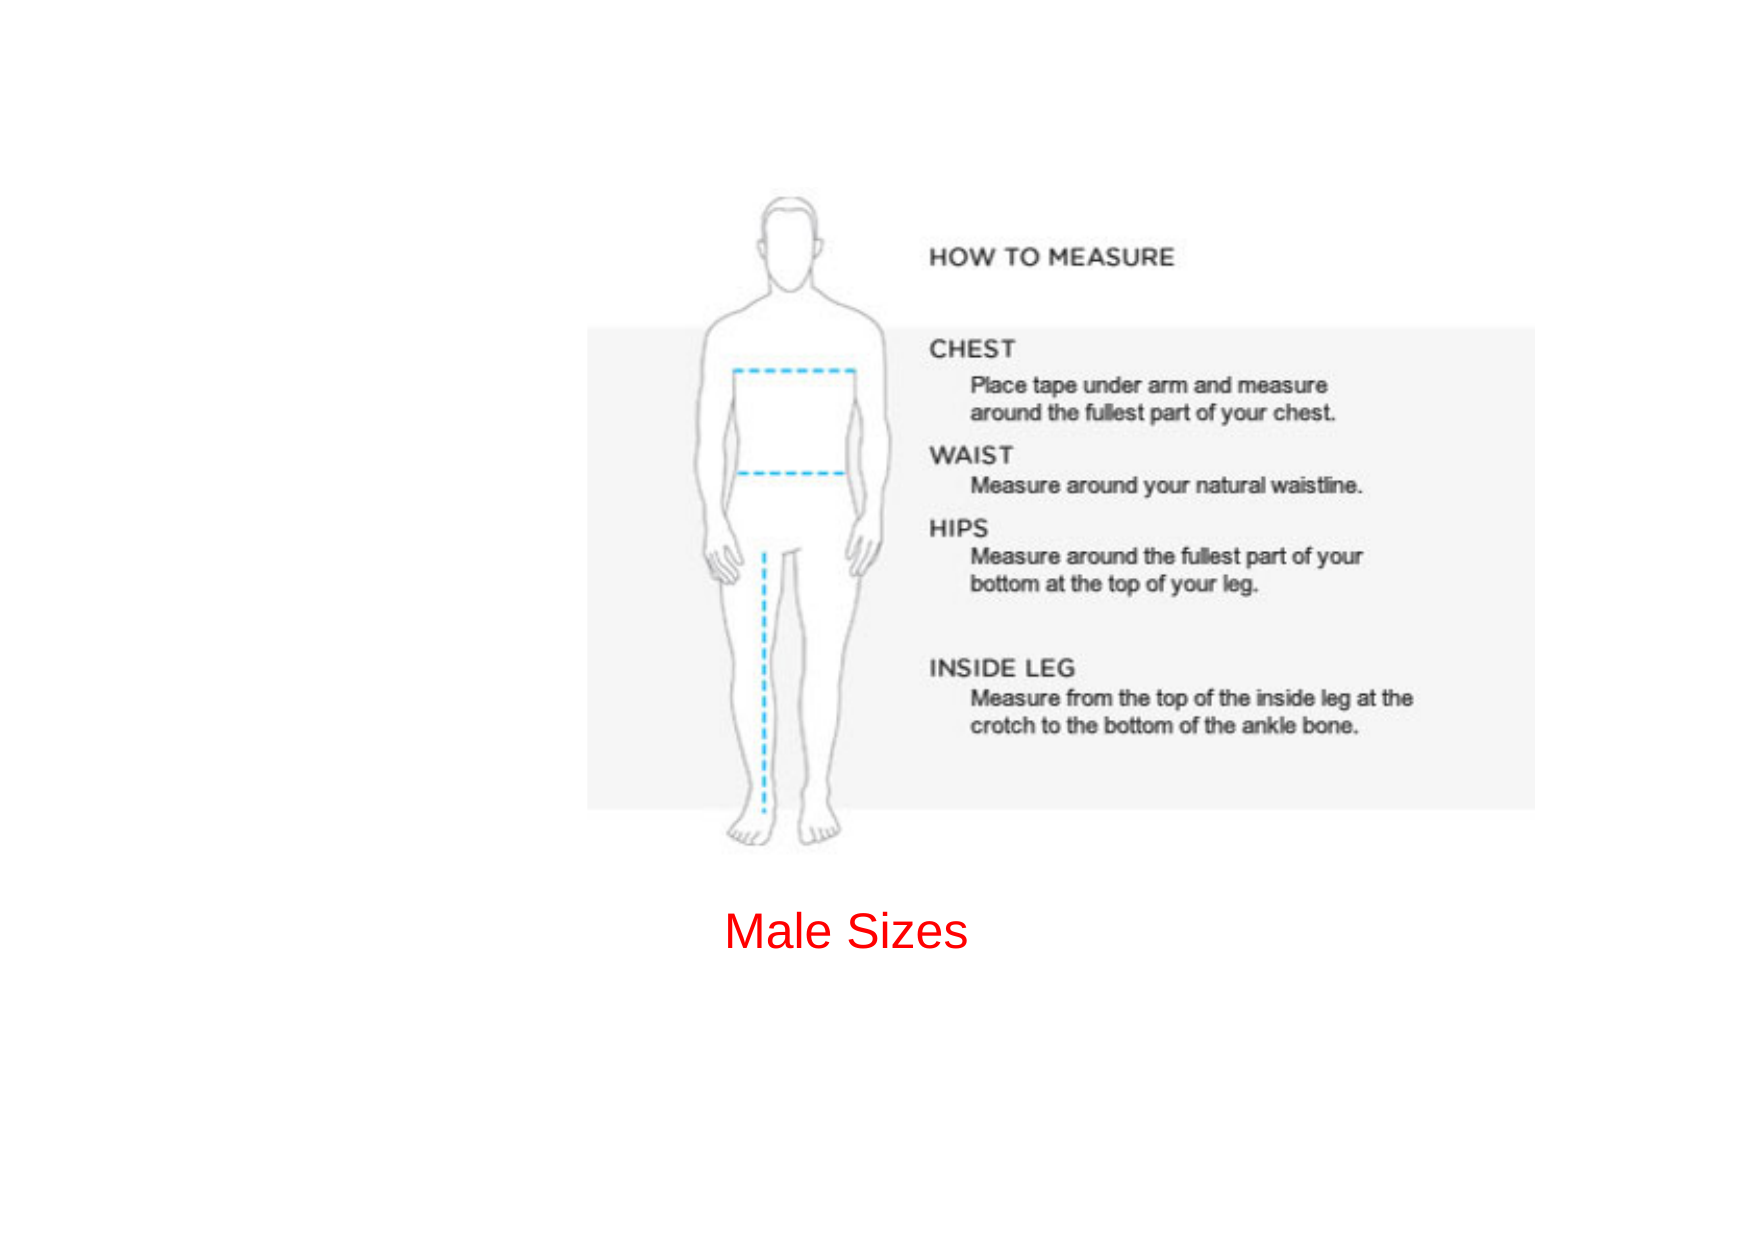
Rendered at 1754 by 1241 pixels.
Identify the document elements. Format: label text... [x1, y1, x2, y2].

table_header http://www.musto.com.au/products/essential-fast-dry-shorts-light-stone [139, 188, 1754, 873]
picture [587, 187, 1535, 865]
list Male Sizes [150, 902, 1598, 959]
